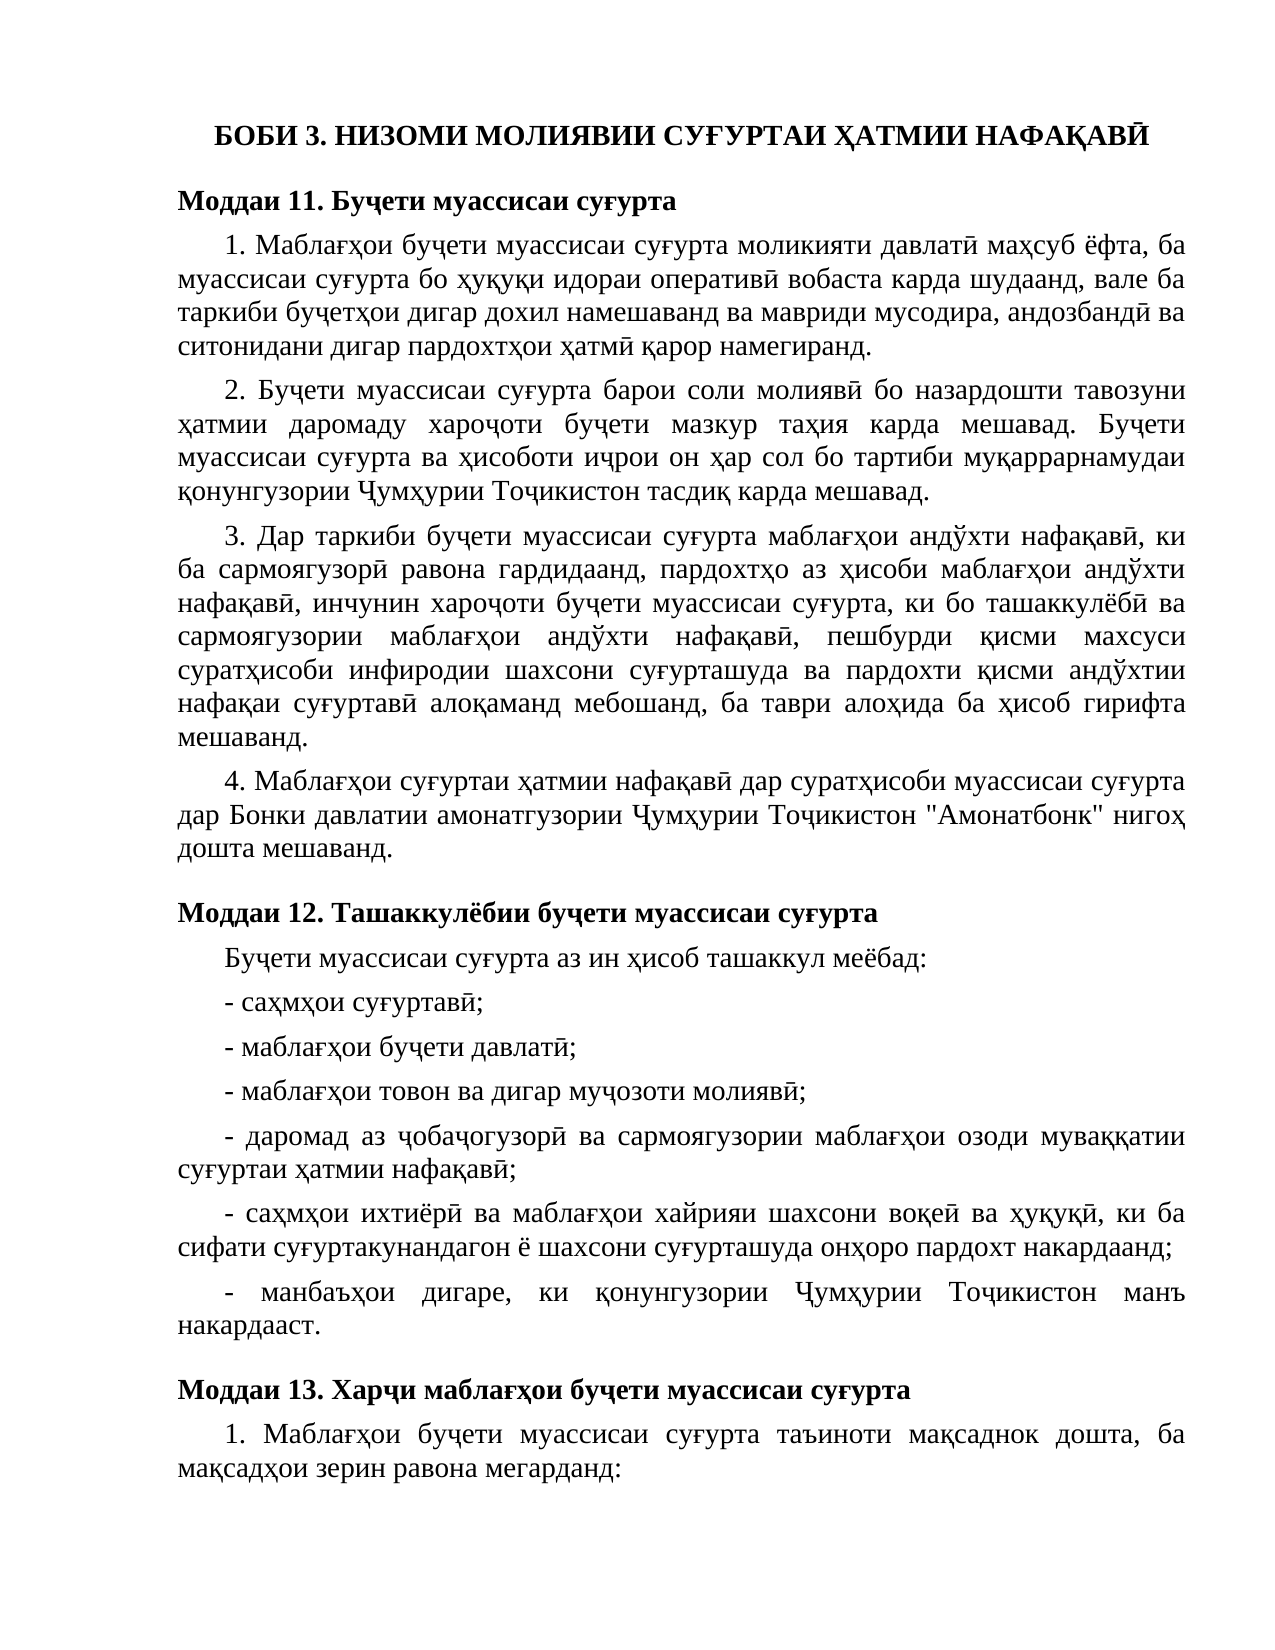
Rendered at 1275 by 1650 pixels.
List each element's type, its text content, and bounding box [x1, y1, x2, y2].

text - маблағҳои товон ва дигар муҷозоти молиявӣ; [177, 1073, 1186, 1107]
text 1. Маблағҳои буҷети муассисаи суғурта таъиноти мақсаднок дошта, ба мақсадҳои зерин равона мегарданд: [177, 1416, 1186, 1483]
text 1. Маблағҳои буҷети муассисаи суғурта моликияти давлатӣ маҳсуб ёфта, ба муассисаи суғурта бо ҳуқуқи идораи оперативӣ вобаста карда шудаанд, вале ба таркиби буҷетҳои дигар дохил намешаванд ва мавриди мусодира, андозбандӣ ва ситонидани дигар пардохтҳои ҳатмӣ қарор намегиранд. [177, 227, 1186, 362]
text - манбаъҳои дигаре, ки қонунгузории Ҷумҳурии Тоҷикистон манъ накардааст. [177, 1274, 1186, 1341]
text - маблағҳои буҷети давлатӣ; [177, 1029, 1186, 1062]
text 3. Дар таркиби буҷети муассисаи суғурта маблағҳои андўхти нафақавӣ, ки ба сармоягузорӣ равона гардидаанд, пардохтҳо аз ҳисоби маблағҳои андўхти нафақавӣ, инчунин хароҷоти буҷети муассисаи суғурта, ки бо ташаккулёбӣ ва сармоягузории маблағҳои андўхти нафақавӣ, пешбурди қисми махсуси суратҳисоби инфиродии шахсони суғурташуда ва пардохти қисми андўхтии нафақаи суғуртавӣ алоқаманд мебошанд, ба таври алоҳида ба ҳисоб гирифта мешаванд. [177, 518, 1186, 752]
subtitle Моддаи 11. Буҷети муассисаи суғурта [177, 183, 1186, 216]
text Буҷети муассисаи суғурта аз ин ҳисоб ташаккул меёбад: [177, 940, 1186, 973]
text 4. Маблағҳои суғуртаи ҳатмии нафақавӣ дар суратҳисоби муассисаи суғурта дар Бонки давлатии амонатгузории Ҷумҳурии Тоҷикистон "Амонатбонк" нигоҳ дошта мешаванд. [177, 763, 1186, 864]
subtitle Моддаи 13. Харҷи маблағҳои буҷети муассисаи суғурта [177, 1372, 1186, 1406]
subtitle Моддаи 12. Ташаккулёбии буҷети муассисаи суғурта [177, 895, 1186, 929]
text - саҳмҳои ихтиёрӣ ва маблағҳои хайрияи шахсони воқеӣ ва ҳуқуқӣ, ки ба сифати суғуртакунандагон ё шахсони суғурташуда онҳоро пардохт накардаанд; [177, 1196, 1186, 1263]
text 2. Буҷети муассисаи суғурта барои соли молиявӣ бо назардошти тавозуни ҳатмии даромаду хароҷоти буҷети мазкур таҳия карда мешавад. Буҷети муассисаи суғурта ва ҳисоботи иҷрои он ҳар сол бо тартиби муқаррарнамудаи қонунгузории Ҷумҳурии Тоҷикистон тасдиқ карда мешавад. [177, 372, 1186, 507]
text - саҳмҳои суғуртавӣ; [177, 984, 1186, 1018]
subtitle БОБИ 3. НИЗОМИ МОЛИЯВИИ СУҒУРТАИ ҲАТМИИ НАФАҚАВӢ [177, 118, 1186, 152]
text - даромад аз ҷобаҷогузорӣ ва сармоягузории маблағҳои озоди муваққатии суғуртаи ҳатмии нафақавӣ; [177, 1118, 1186, 1185]
